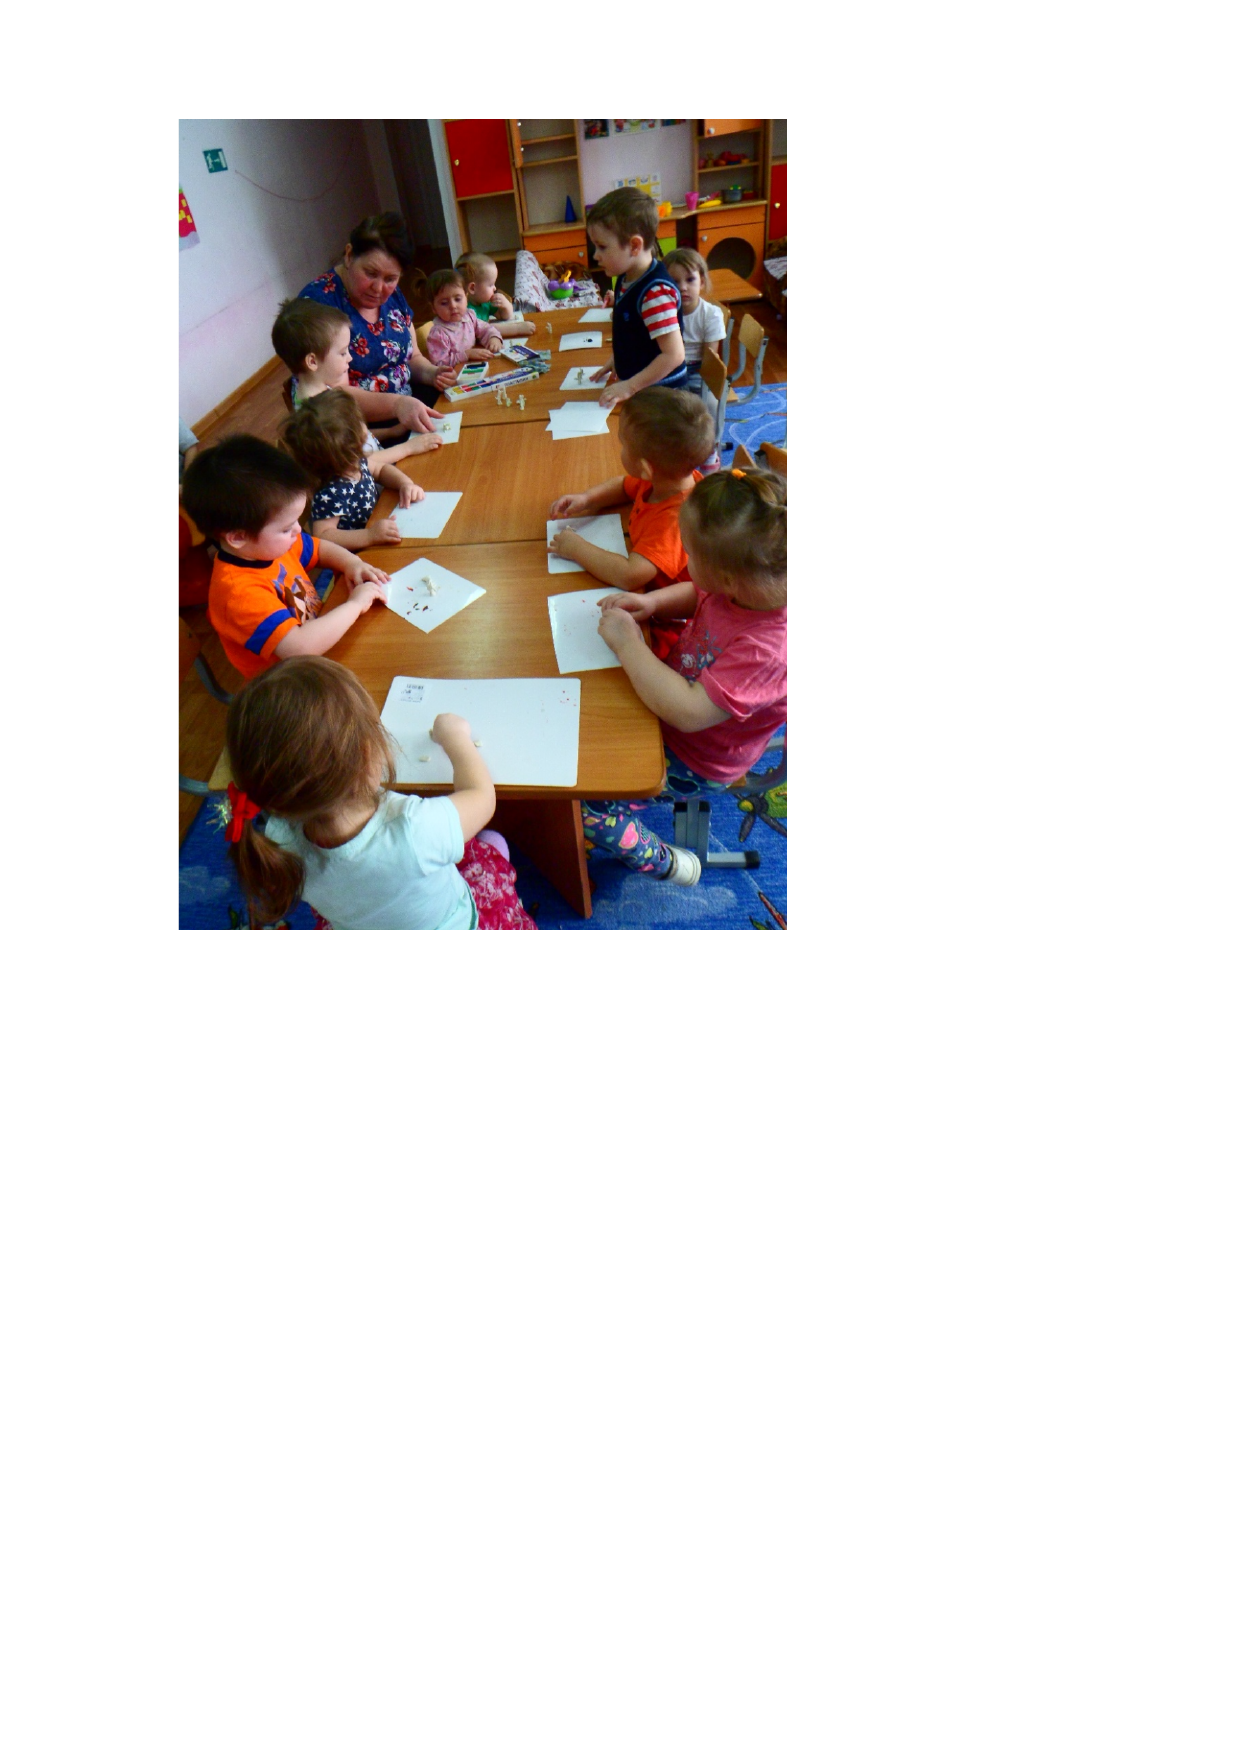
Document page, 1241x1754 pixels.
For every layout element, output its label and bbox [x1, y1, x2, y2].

picture [179, 120, 787, 929]
